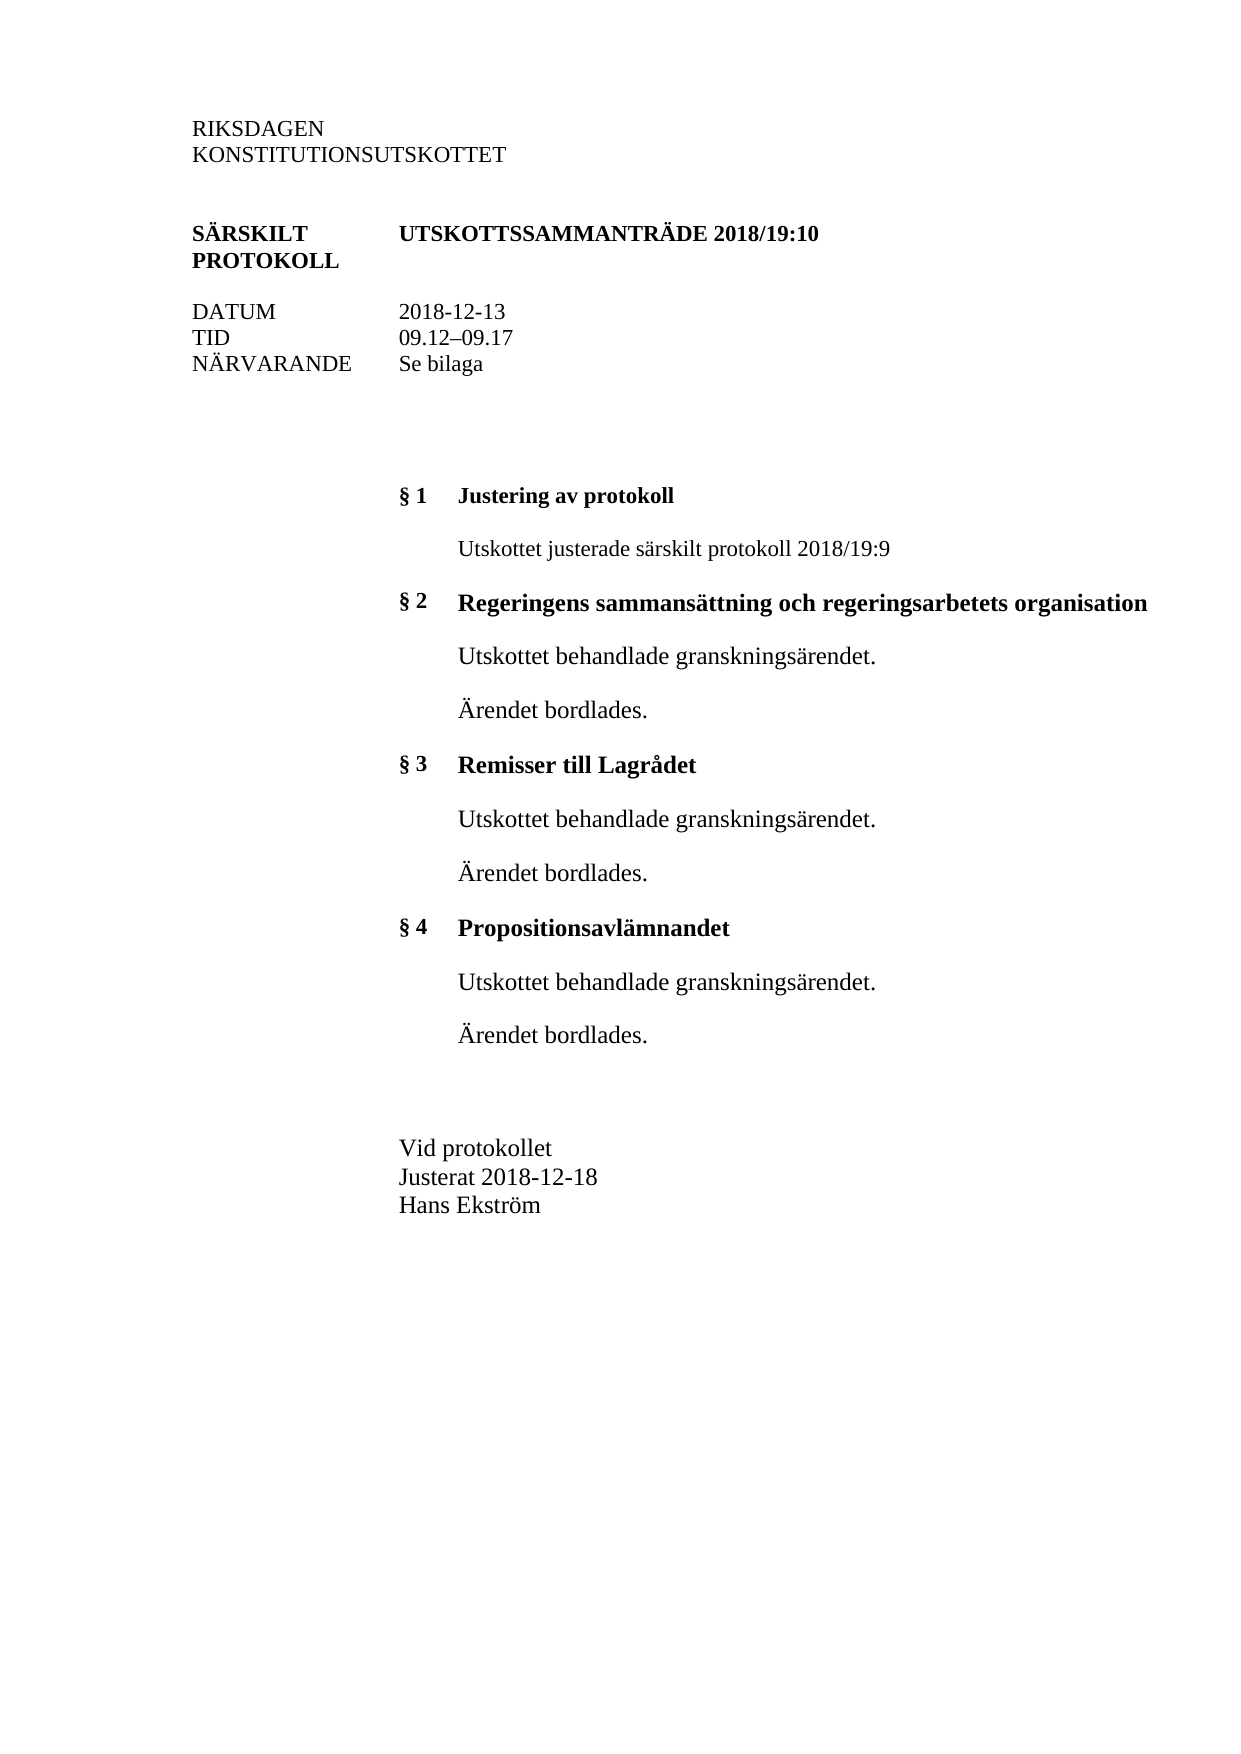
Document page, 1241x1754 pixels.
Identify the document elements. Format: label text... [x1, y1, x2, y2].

table_header RIKSDAGEN KONSTITUTIONSUTSKOTTET [185, 115, 1137, 168]
table_cell DATUM [185, 298, 391, 324]
table_cell Regeringens sammansättning och regeringsarbetets organisation Utskottet behandlade granskningsärendet. Ärendet bordlades. [450, 588, 1174, 750]
table_cell Se bilaga [391, 350, 1064, 377]
table_cell § 4 [391, 913, 450, 1075]
table_cell § 2 [391, 588, 450, 750]
table_header § 1 [391, 482, 450, 588]
table_header UTSKOTTSSAMMANTRÄDE 2018/19:10 [391, 220, 1064, 298]
table_cell Vid protokollet Justerat 2018-12-18 Hans Ekström [391, 1075, 1137, 1219]
table_cell NÄRVARANDE [185, 350, 391, 377]
table_cell 2018-12-13 [391, 298, 1064, 324]
table_cell Remisser till Lagrådet Utskottet behandlade granskningsärendet. Ärendet bordlades. [450, 750, 1174, 913]
table_cell 09.12–09.17 [391, 324, 1064, 350]
table_cell Propositionsavlämnandet Utskottet behandlade granskningsärendet. Ärendet bordlades. [450, 913, 1174, 1075]
table_header Justering av protokoll Utskottet justerade särskilt protokoll 2018/19:9 [450, 482, 1174, 588]
table_cell § 3 [391, 750, 450, 913]
table_cell TID [185, 324, 391, 350]
table_header SÄRSKILT PROTOKOLL [185, 220, 391, 298]
